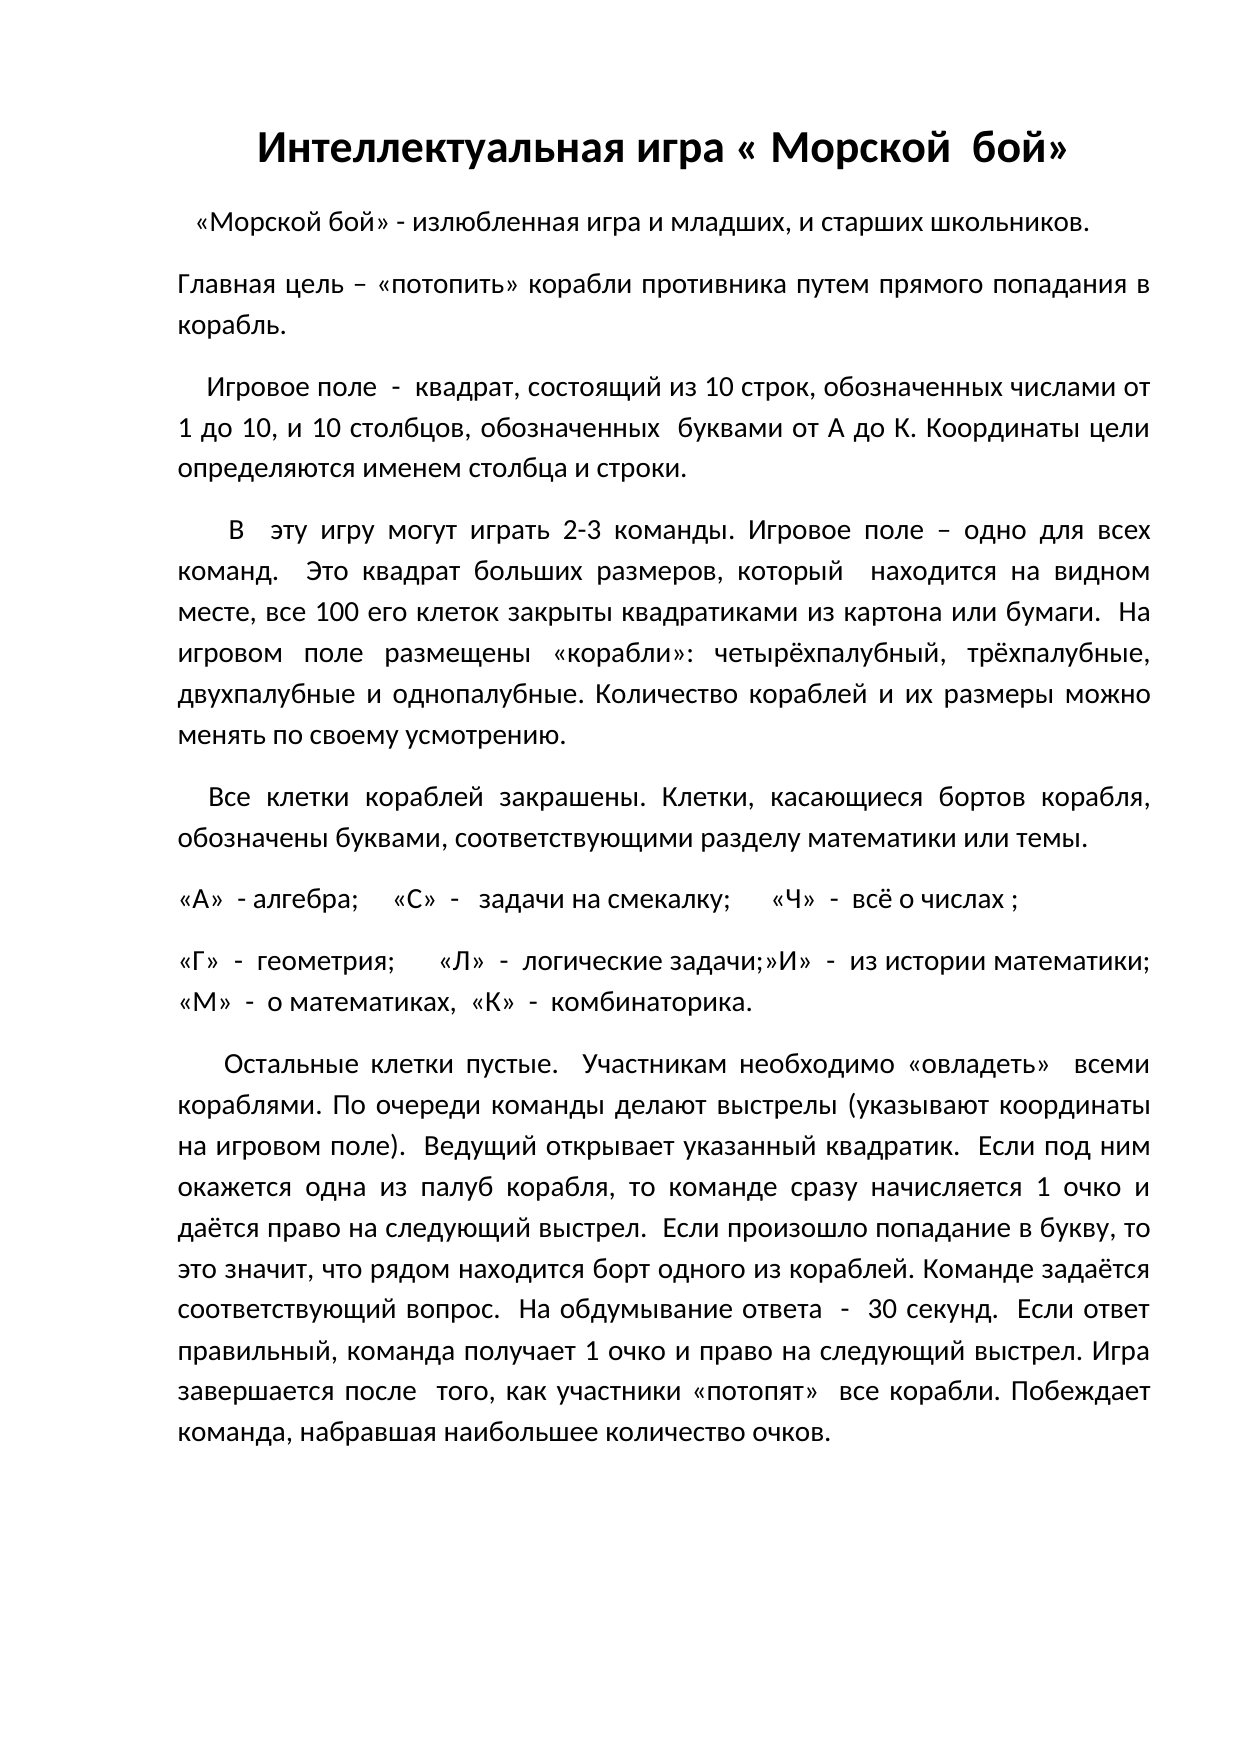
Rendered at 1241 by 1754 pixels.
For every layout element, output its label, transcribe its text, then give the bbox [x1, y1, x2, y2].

text Главная цель – «потопить» корабли противника путем прямого попадания в корабль. [177, 265, 1152, 342]
text Остальные клетки пустые. Участникам необходимо «овладеть» всеми кораблями. По очереди команды делают выстрелы (указывают координаты на игровом поле). Ведущий открывает указанный квадратик. Если под ним окажется одна из палуб корабля, то команде сразу начисляется 1 очко и даётся право на следующий выстрел. Если произошло попадание в букву, то это значит, что рядом находится борт одного из кораблей. Команде задаётся соответствующий вопрос. На обдумывание ответа - 30 секунд. Если ответ правильный, команда получает 1 очко и право на следующий выстрел. Игра завершается после того, как участники «потопят» все корабли. Побеждает команда, набравшая наибольшее количество очков. [177, 1045, 1152, 1449]
text «Г» - геометрия; «Л» - логические задачи;»И» - из истории математики; «М» - о математиках, «К» - комбинаторика. [177, 942, 1152, 1019]
text Все клетки кораблей закрашены. Клетки, касающиеся бортов корабля, обозначены буквами, соответствующими разделу математики или темы. [177, 778, 1152, 854]
text «А» - алгебра; «С» - задачи на смекалку; «Ч» - всё о числах ; [177, 881, 1152, 916]
text В эту игру могут играть 2-3 команды. Игровое поле – одно для всех команд. Это квадрат больших размеров, который находится на видном месте, все 100 его клеток закрыты квадратиками из картона или бумаги. На игровом поле размещены «корабли»: четырёхпалубный, трёхпалубные, двухпалубные и однопалубные. Количество кораблей и их размеры можно менять по своему усмотрению. [177, 511, 1152, 752]
text Интеллектуальная игра « Морской бой» [177, 118, 1152, 174]
text Игровое поле - квадрат, состоящий из 10 строк, обозначенных числами от 1 до 10, и 10 столбцов, обозначенных буквами от А до К. Координаты цели определяются именем столбца и строки. [177, 368, 1152, 485]
text «Морской бой» - излюбленная игра и младших, и старших школьников. [177, 203, 1152, 239]
